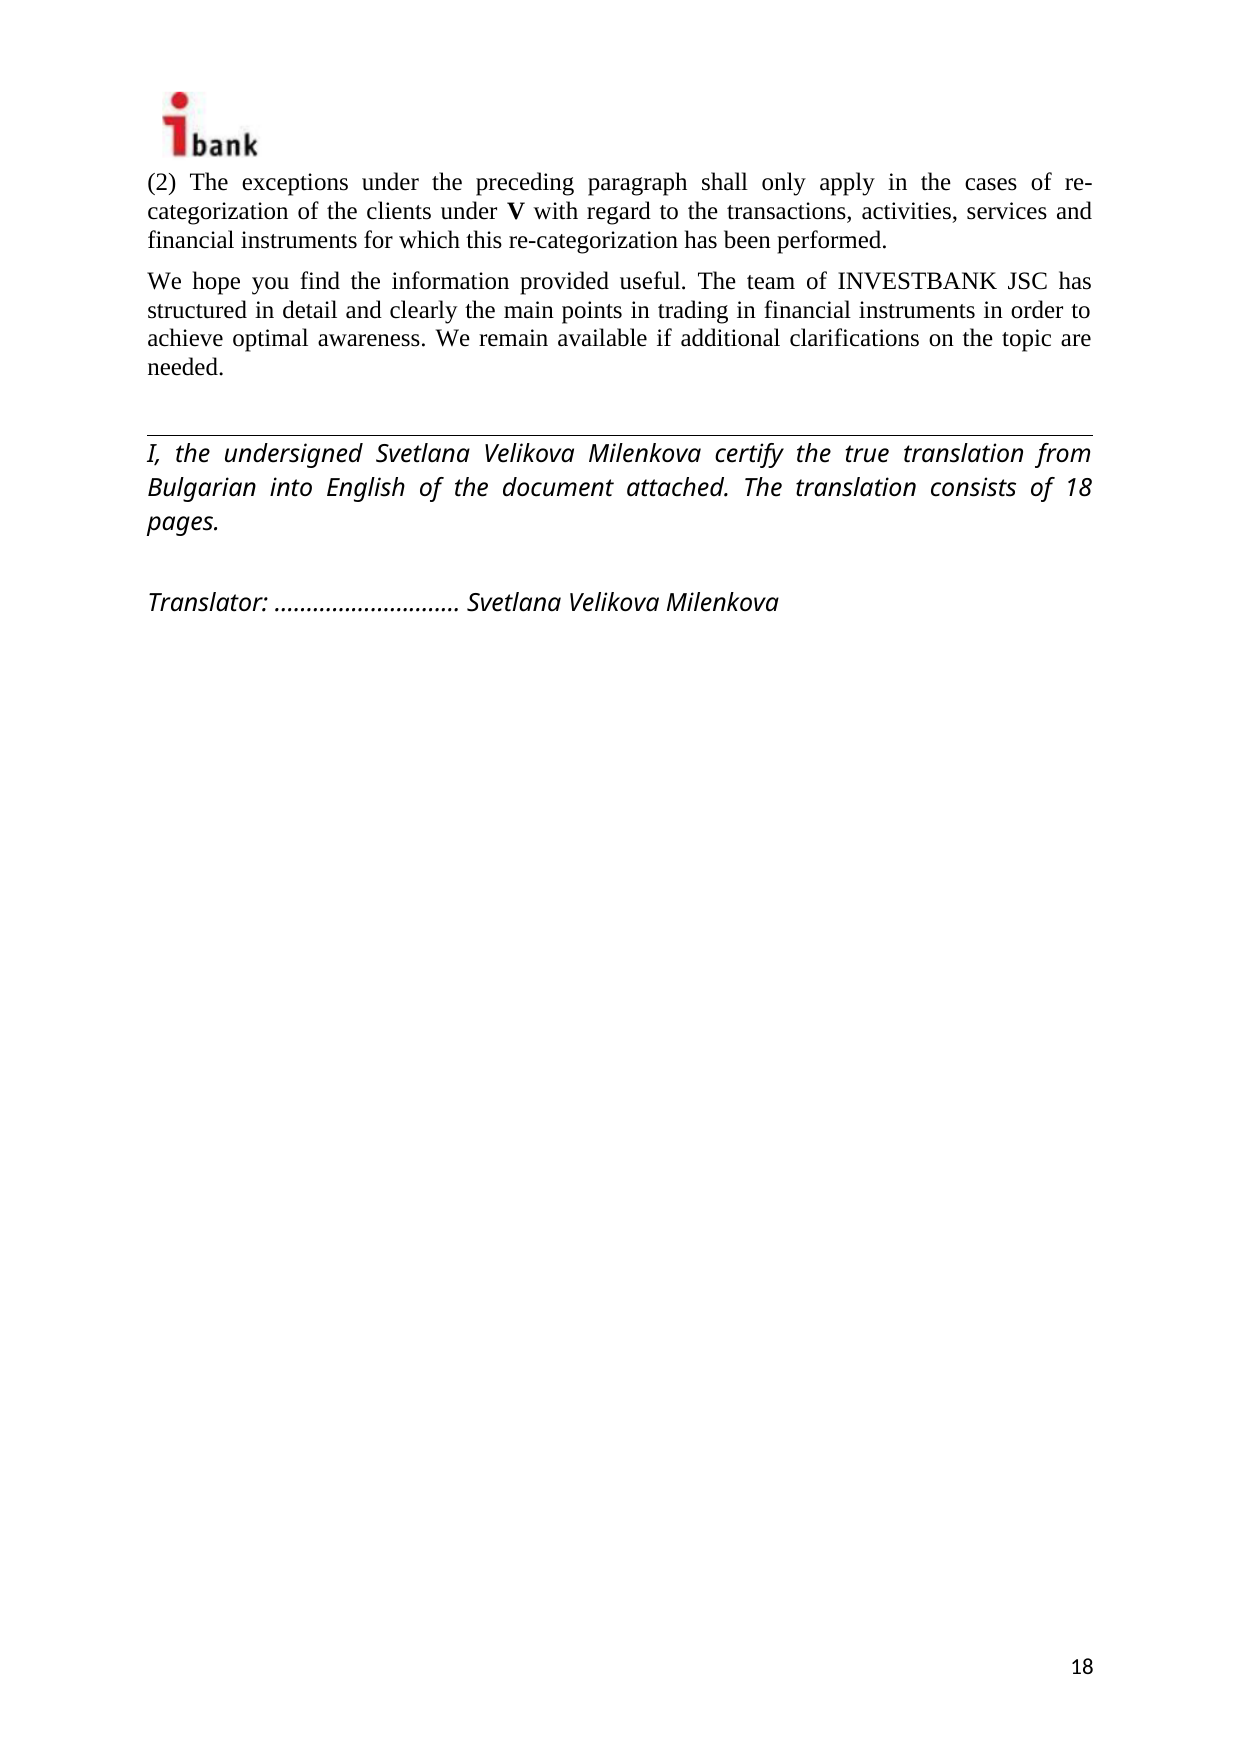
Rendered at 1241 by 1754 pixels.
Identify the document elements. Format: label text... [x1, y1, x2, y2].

subtitle Translator: ……………………..… Svetlana Velikova Milenkova [147, 583, 1093, 619]
text (2) The exceptions under the preceding paragraph shall only apply in the cases of re-categorization of the clients under V with regard to the transactions, activities, services and financial instruments for which this re-categorization has been performed. [147, 167, 1093, 253]
picture [147, 73, 280, 168]
text We hope you find the information provided useful. The team of INVESTBANK JSC has structured in detail and clearly the main points in trading in financial instruments in order to achieve optimal awareness. We remain available if additional clarifications on the topic are needed. [147, 266, 1093, 381]
subtitle I, the undersigned Svetlana Velikova Milenkova certify the true translation from Bulgarian into English of the document attached. The translation consists of 18 pages. [147, 436, 1093, 538]
